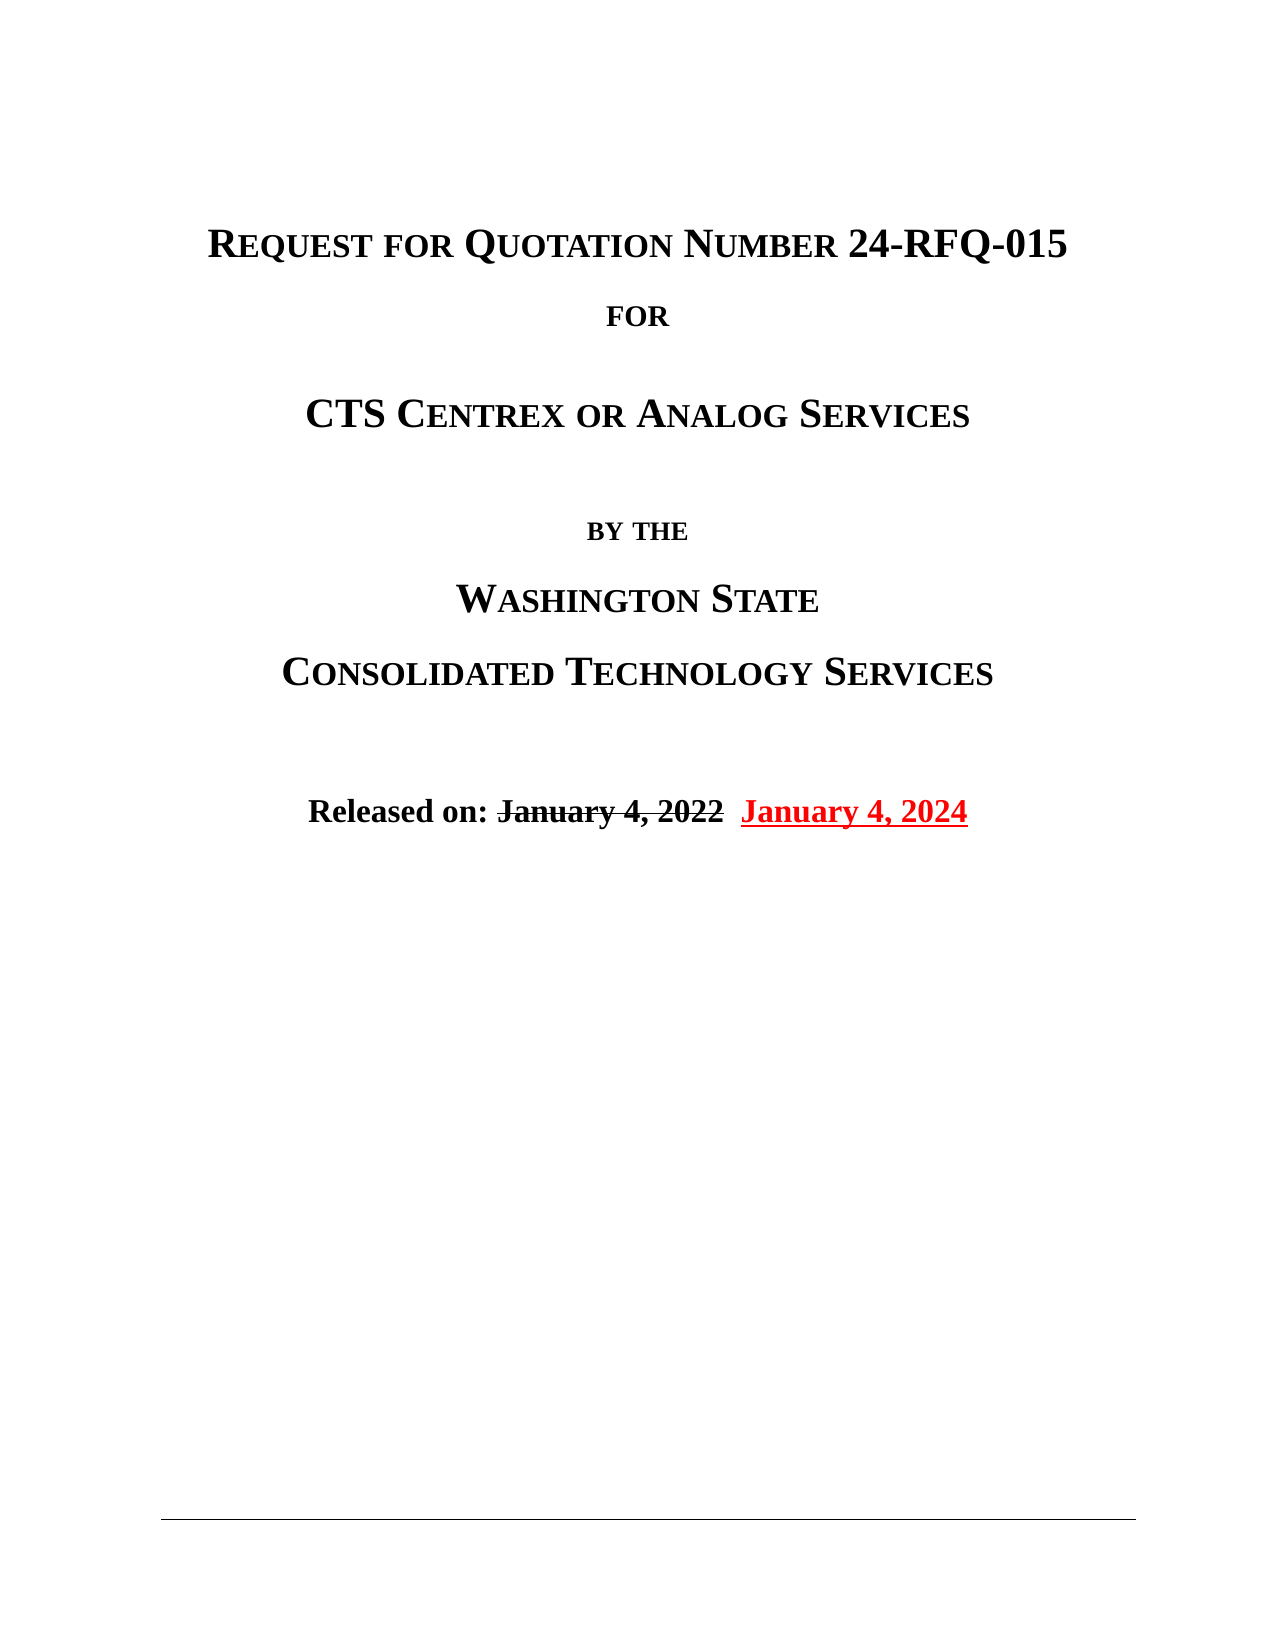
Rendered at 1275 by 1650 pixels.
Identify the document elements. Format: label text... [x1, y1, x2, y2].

title Request for Quotation Number 24-RFQ-015 [150, 219, 1125, 267]
title Washington State [150, 573, 1125, 621]
title by the [150, 510, 1125, 548]
title Consolidated Technology Services [150, 646, 1125, 694]
text CTS Centrex or Analog Services [150, 389, 1125, 437]
title Released on: January 4, 2022 January 4, 2024 [150, 792, 1125, 830]
title for [150, 292, 1125, 335]
